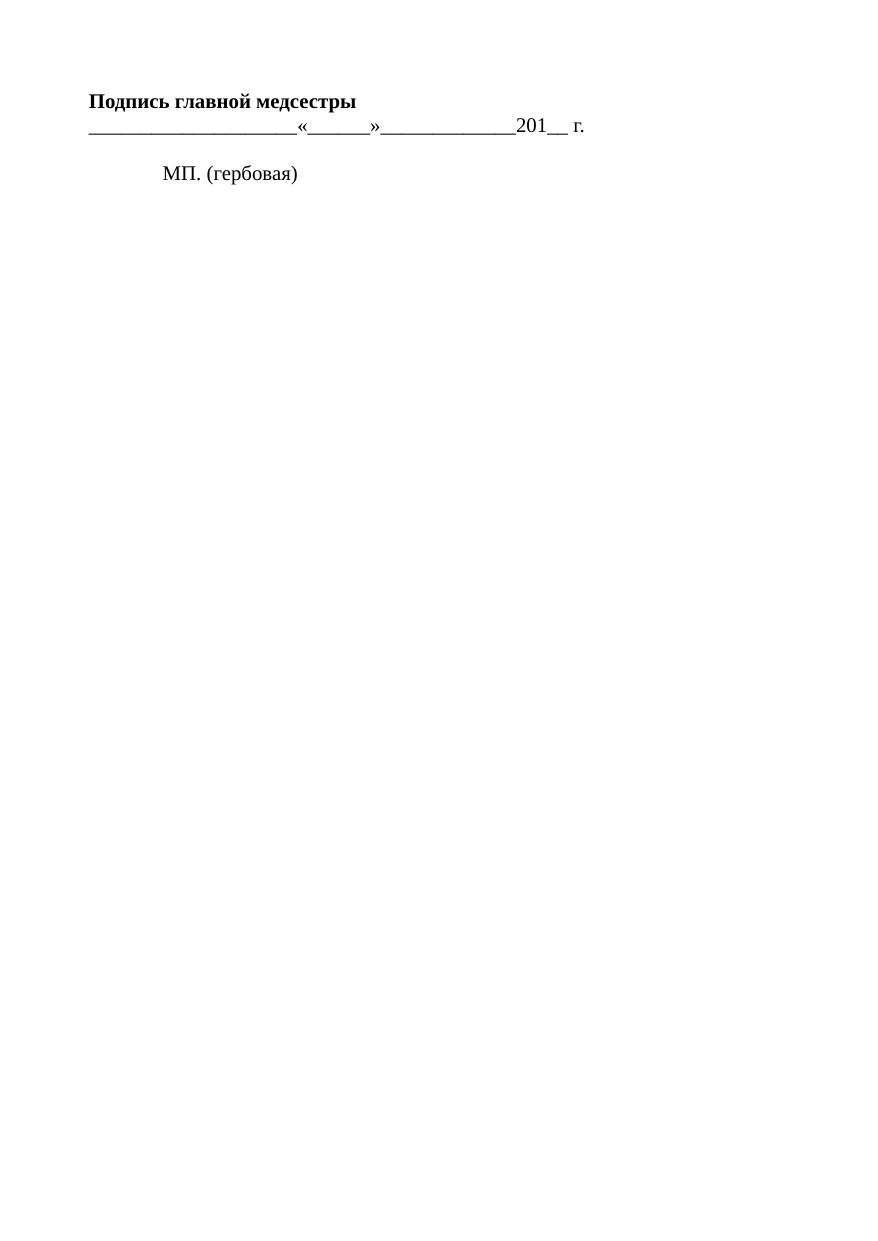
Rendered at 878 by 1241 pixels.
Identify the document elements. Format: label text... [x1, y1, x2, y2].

text МП. (гербовая) [89, 161, 818, 185]
text Подпись главной медсестры ____________________«______»_____________201__ г. [89, 89, 818, 137]
